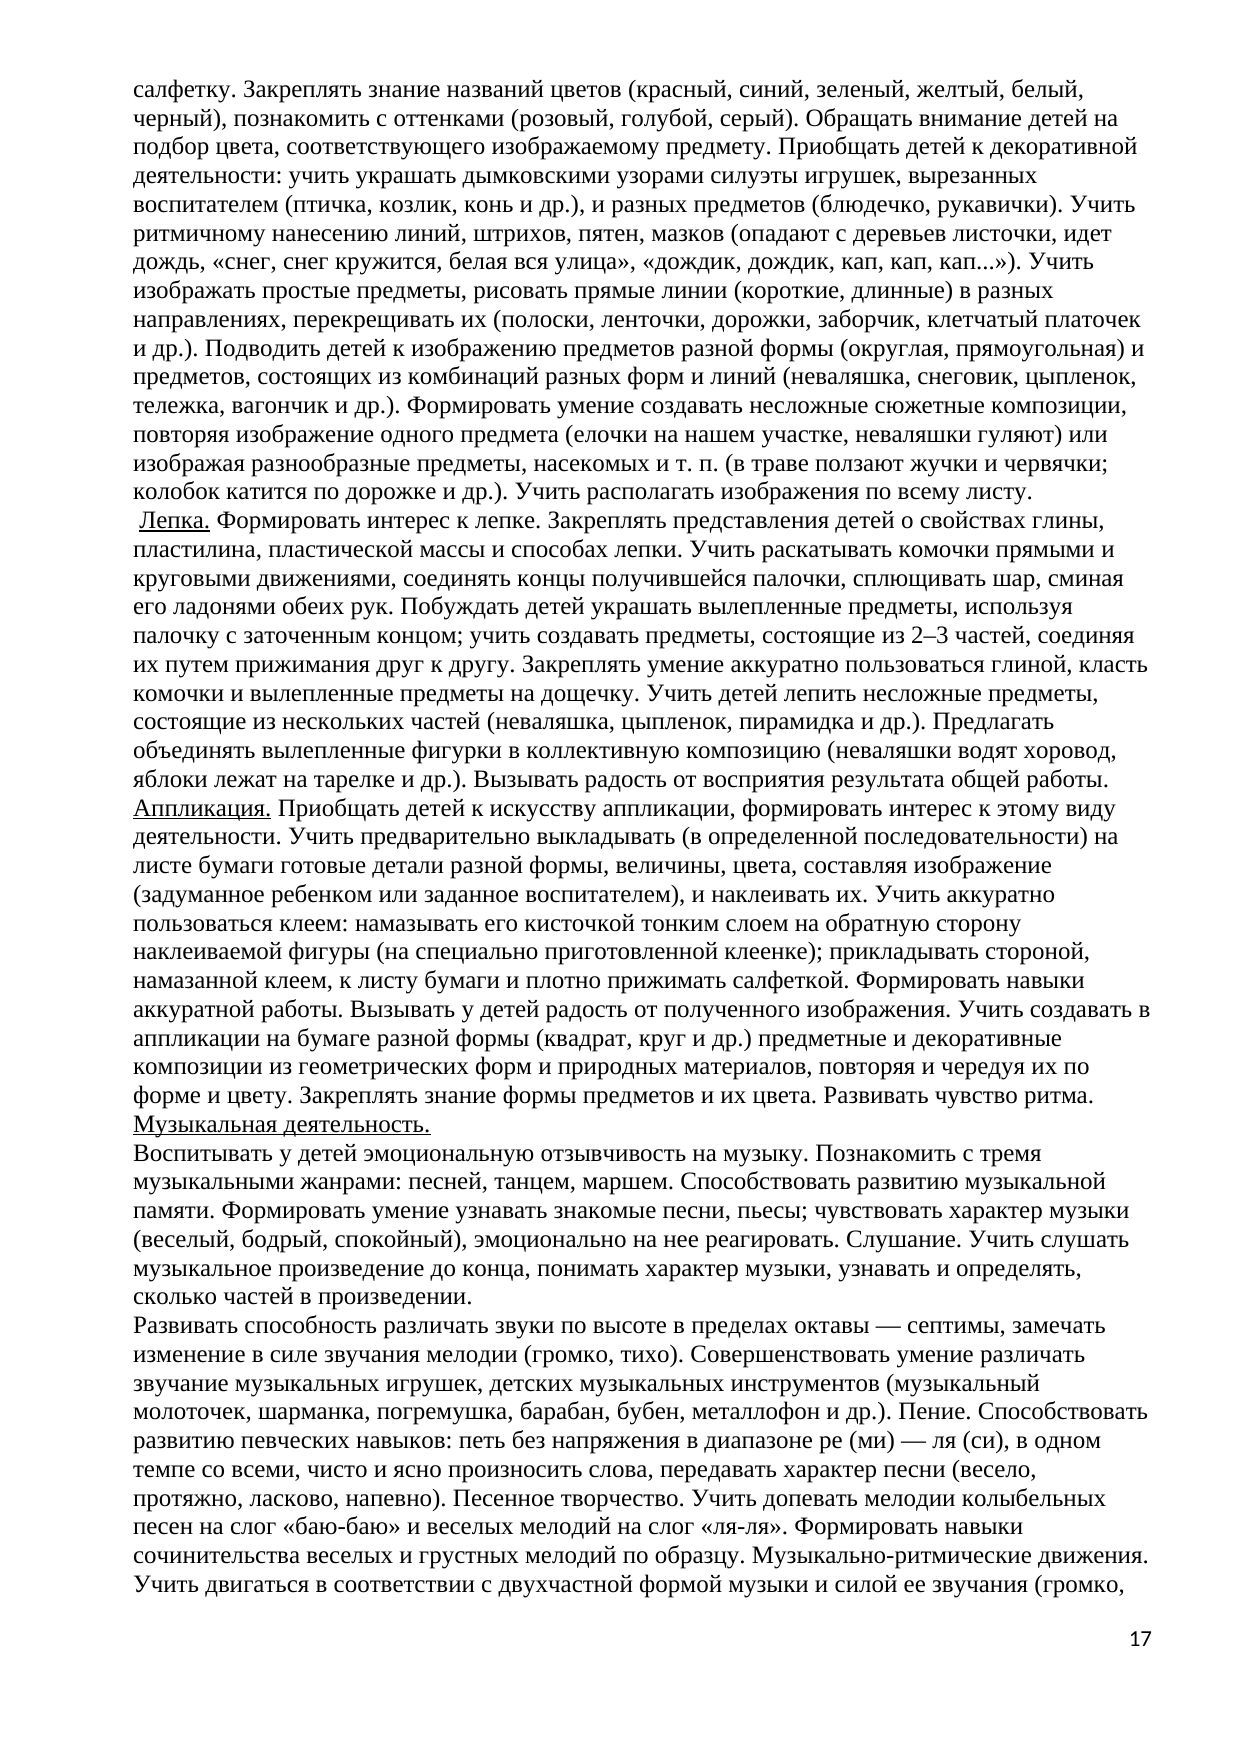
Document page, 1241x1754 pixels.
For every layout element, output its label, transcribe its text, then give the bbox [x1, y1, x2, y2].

text Воспитывать у детей эмоциональную отзывчивость на музыку. Познакомить с тремя музыкальными жанрами: песней, танцем, маршем. Способствовать развитию музыкальной памяти. Формировать умение узнавать знакомые песни, пьесы; чувствовать характер музыки (веселый, бодрый, спокойный), эмоционально на нее реагировать. Слушание. Учить слушать музыкальное произведение до конца, понимать характер музыки, узнавать и определять, сколько частей в произведении. [133, 1138, 1152, 1310]
text Аппликация. Приобщать детей к искусству аппликации, формировать интерес к этому виду деятельности. Учить предварительно выкладывать (в определенной последовательности) на листе бумаги готовые детали разной формы, величины, цвета, составляя изображение (задуманное ребенком или заданное воспитателем), и наклеивать их. Учить аккуратно пользоваться клеем: намазывать его кисточкой тонким слоем на обратную сторону наклеиваемой фигуры (на специально приготовленной клеенке); прикладывать стороной, намазанной клеем, к листу бумаги и плотно прижимать салфеткой. Формировать навыки аккуратной работы. Вызывать у детей радость от полученного изображения. Учить создавать в аппликации на бумаге разной формы (квадрат, круг и др.) предметные и декоративные композиции из геометрических форм и природных материалов, повторяя и чередуя их по форме и цвету. Закреплять знание формы предметов и их цвета. Развивать чувство ритма. [133, 793, 1152, 1109]
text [133, 74, 1152, 505]
text Музыкальная деятельность. [133, 1109, 1152, 1138]
text Лепка. Формировать интерес к лепке. Закреплять представления детей о свойствах глины, пластилина, пластической массы и способах лепки. Учить раскатывать комочки прямыми и круговыми движениями, соединять концы получившейся палочки, сплющивать шар, сминая его ладонями обеих рук. Побуждать детей украшать вылепленные предметы, используя палочку с заточенным концом; учить создавать предметы, состоящие из 2–3 частей, соединяя их путем прижимания друг к другу. Закреплять умение аккуратно пользоваться глиной, класть комочки и вылепленные предметы на дощечку. Учить детей лепить несложные предметы, состоящие из нескольких частей (неваляшка, цыпленок, пирамидка и др.). Предлагать объединять вылепленные фигурки в коллективную композицию (неваляшки водят хоровод, яблоки лежат на тарелке и др.). Вызывать радость от восприятия результата общей работы. [133, 505, 1152, 793]
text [133, 1310, 1152, 1598]
